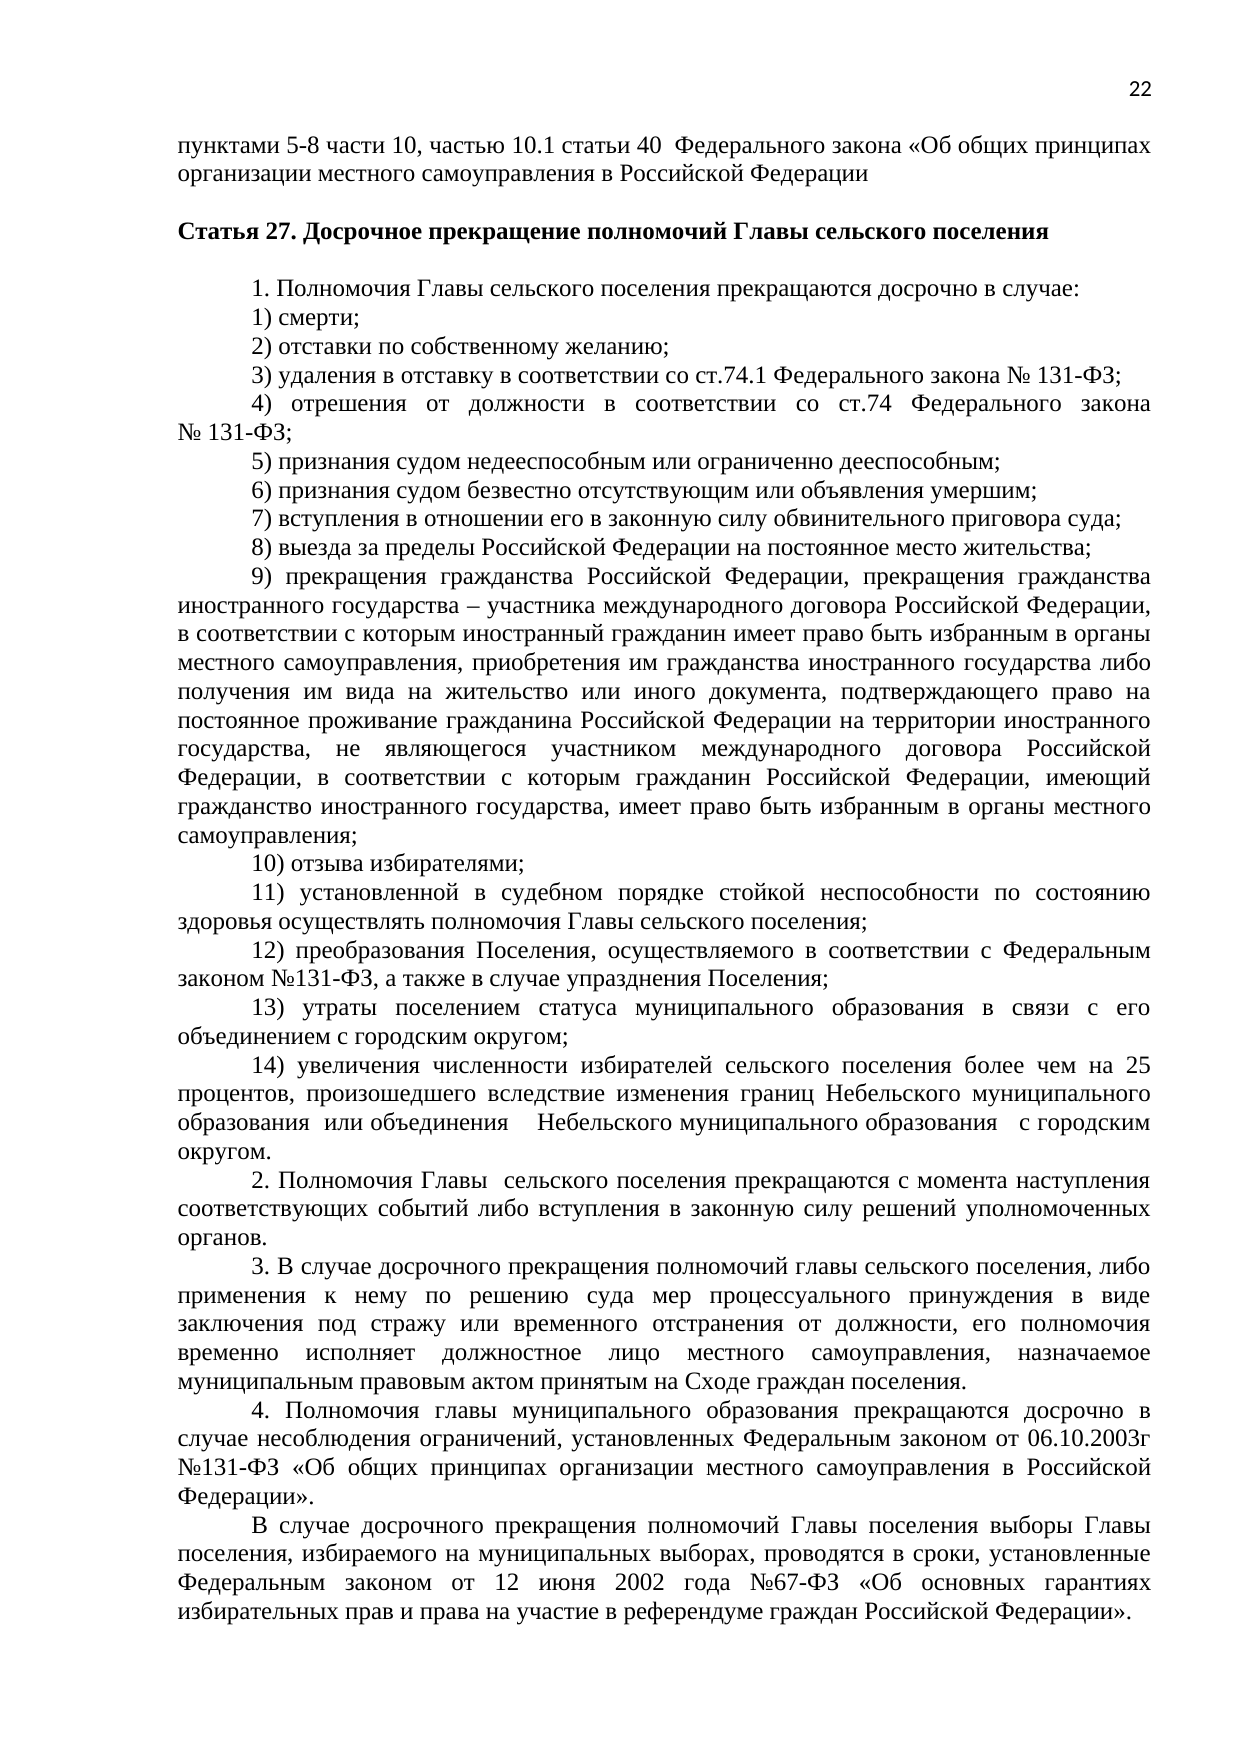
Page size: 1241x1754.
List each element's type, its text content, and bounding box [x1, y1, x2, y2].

text 6) признания судом безвестно отсутствующим или объявления умершим; [177, 475, 1152, 503]
text 4. Полномочия главы муниципального образования прекращаются досрочно в случае несоблюдения ограничений, установленных Федеральным законом от 06.10.2003г №131-ФЗ «Об общих принципах организации местного самоуправления в Российской Федерации». [177, 1395, 1152, 1510]
text 4) отрешения от должности в соответствии со ст.74 Федерального закона № 131-ФЗ; [177, 388, 1152, 446]
text 10) отзыва избирателями; [177, 848, 1152, 877]
text 13) утраты поселением статуса муниципального образования в связи с его объединением с городским округом; [177, 992, 1152, 1050]
text 7) вступления в отношении его в законную силу обвинительного приговора суда; [177, 503, 1152, 532]
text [177, 130, 1152, 187]
text 3) удаления в отставку в соответствии со ст.74.1 Федерального закона № 131-ФЗ; [177, 360, 1152, 388]
text 2. Полномочия Главы сельского поселения прекращаются с момента наступления соответствующих событий либо вступления в законную силу решений уполномоченных органов. [177, 1165, 1152, 1251]
text 1) смерти; [177, 302, 1152, 331]
text 12) преобразования Поселения, осуществляемого в соответствии с Федеральным законом №131-ФЗ, а также в случае упразднения Поселения; [177, 935, 1152, 992]
text Статья 27. Досрочное прекращение полномочий Главы сельского поселения [177, 216, 1152, 245]
text 2) отставки по собственному желанию; [177, 331, 1152, 360]
text 8) выезда за пределы Российской Федерации на постоянное место жительства; [177, 532, 1152, 561]
text 3. В случае досрочного прекращения полномочий главы сельского поселения, либо применения к нему по решению суда мер процессуального принуждения в виде заключения под стражу или временного отстранения от должности, его полномочия временно исполняет должностное лицо местного самоуправления, назначаемое муниципальным правовым актом принятым на Сходе граждан поселения. [177, 1251, 1152, 1395]
text В случае досрочного прекращения полномочий Главы поселения выборы Главы поселения, избираемого на муниципальных выборах, проводятся в сроки, установленные Федеральным законом от 12 июня 2002 года №67-ФЗ «Об основных гарантиях избирательных прав и права на участие в референдуме граждан Российской Федерации». [177, 1510, 1152, 1625]
text 5) признания судом недееспособным или ограниченно дееспособным; [177, 446, 1152, 475]
text 9) прекращения гражданства Российской Федерации, прекращения гражданства иностранного государства – участника международного договора Российской Федерации, в соответствии с которым иностранный гражданин имеет право быть избранным в органы местного самоуправления, приобретения им гражданства иностранного государства либо получения им вида на жительство или иного документа, подтверждающего право на постоянное проживание гражданина Российской Федерации на территории иностранного государства, не являющегося участником международного договора Российской Федерации, в соответствии с которым гражданин Российской Федерации, имеющий гражданство иностранного государства, имеет право быть избранным в органы местного самоуправления; [177, 561, 1152, 848]
text 1. Полномочия Главы сельского поселения прекращаются досрочно в случае: [177, 273, 1152, 302]
text 14) увеличения численности избирателей сельского поселения более чем на 25 процентов, произошедшего вследствие изменения границ Небельского муниципального образования или объединения Небельского муниципального образования с городским округом. [177, 1050, 1152, 1165]
text 11) установленной в судебном порядке стойкой неспособности по состоянию здоровья осуществлять полномочия Главы сельского поселения; [177, 877, 1152, 935]
